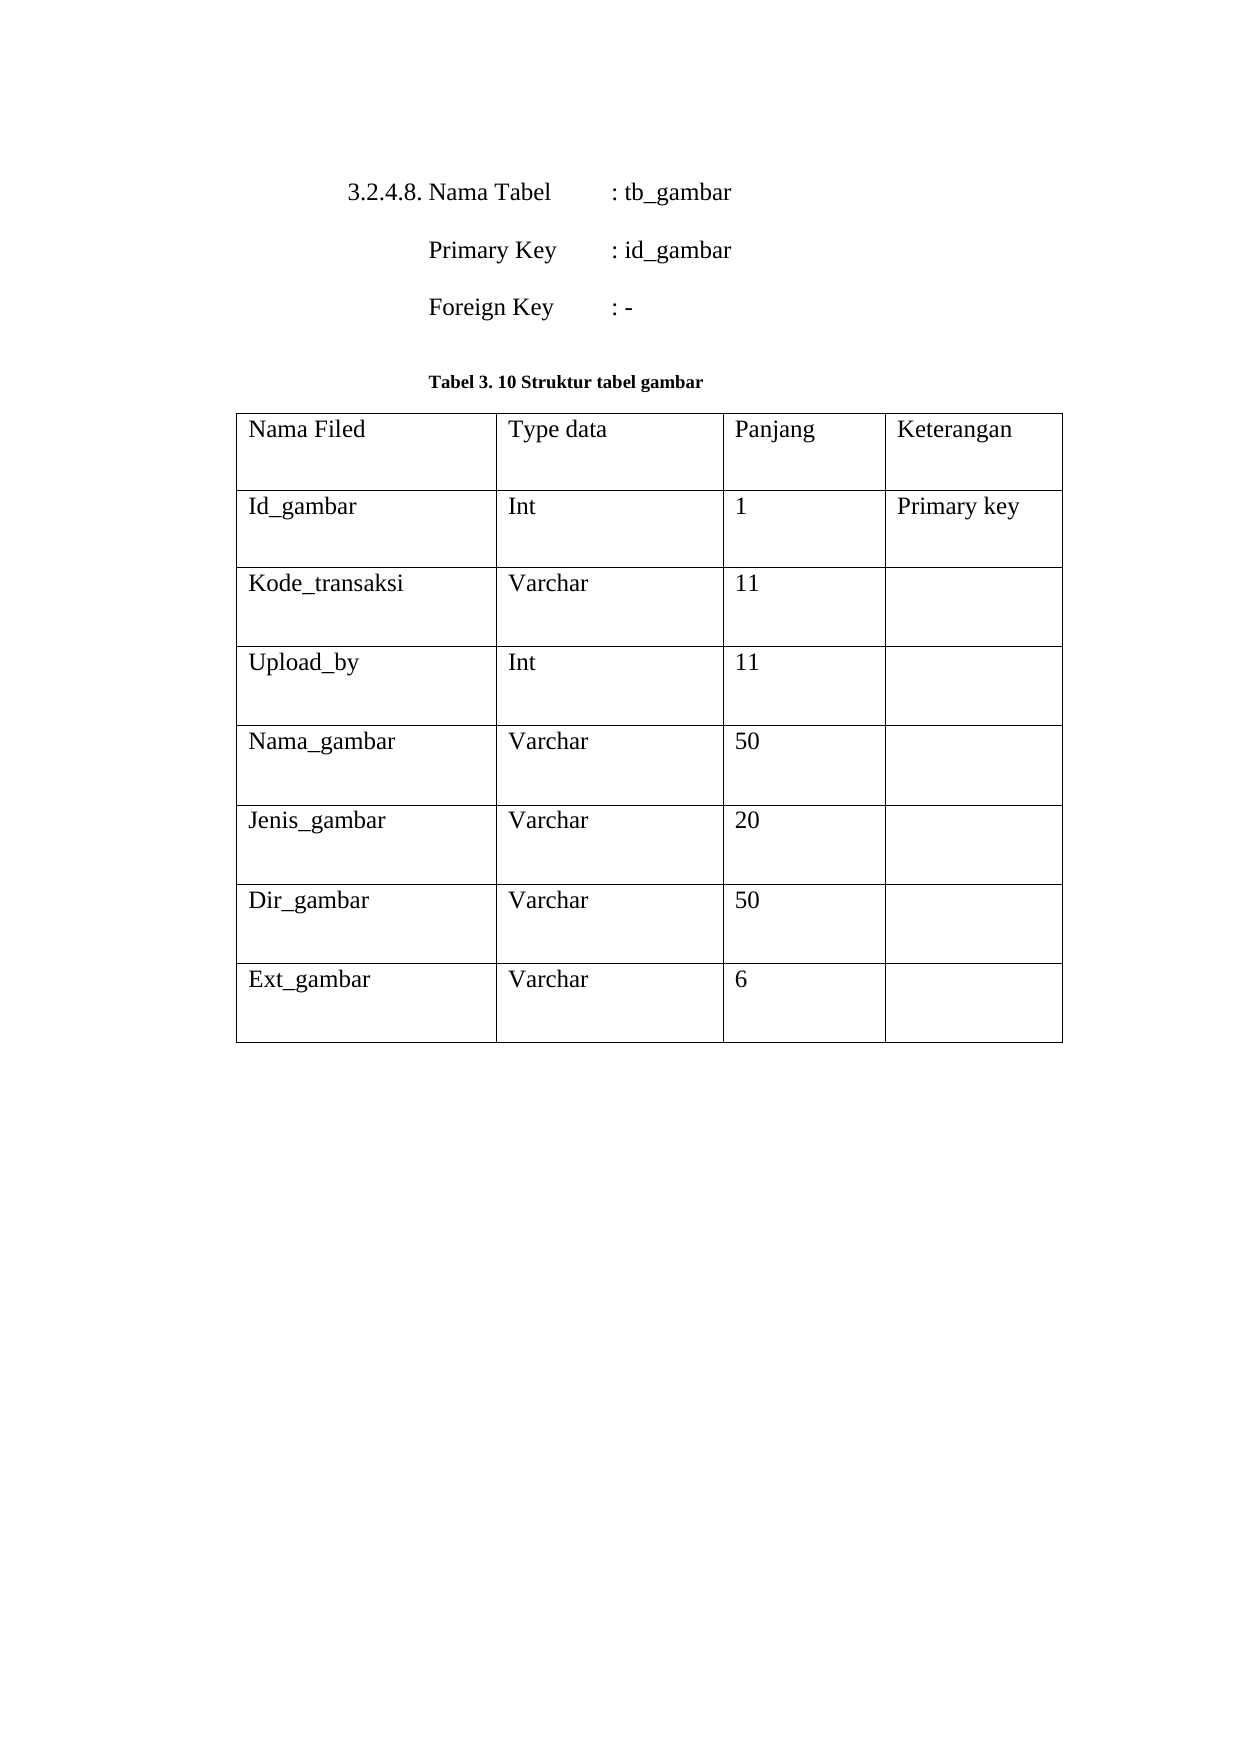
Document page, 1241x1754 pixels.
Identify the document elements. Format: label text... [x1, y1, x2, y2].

table_cell [886, 568, 1062, 646]
table_cell [886, 885, 1062, 963]
text Foreign Key : - [428, 292, 1063, 321]
table_header Nama Filed [237, 414, 496, 490]
table_cell Jenis_gambar [237, 806, 496, 884]
table_cell Varchar [497, 964, 723, 1042]
table_cell Varchar [497, 885, 723, 963]
table_cell Dir_gambar [237, 885, 496, 963]
table_cell 50 [724, 726, 885, 804]
table_cell Varchar [497, 568, 723, 646]
table_cell Varchar [497, 726, 723, 804]
table_header Type data [497, 414, 723, 490]
table_cell 6 [724, 964, 885, 1042]
table_cell Nama_gambar [237, 726, 496, 804]
table_cell 11 [724, 647, 885, 725]
table_cell [886, 726, 1062, 804]
table_cell Upload_by [237, 647, 496, 725]
table_header Panjang [724, 414, 885, 490]
text Primary Key : id_gambar [428, 235, 1063, 263]
table_header Keterangan [886, 414, 1062, 490]
table_cell 11 [724, 568, 885, 646]
table_cell [886, 806, 1062, 884]
table_cell 20 [724, 806, 885, 884]
table_cell [886, 647, 1062, 725]
table_cell Int [497, 647, 723, 725]
table_cell 50 [724, 885, 885, 963]
table_cell Ext_gambar [237, 964, 496, 1042]
table_cell Varchar [497, 806, 723, 884]
text Tabel 3. 10 Struktur tabel gambar [428, 371, 1063, 392]
table_cell Kode_transaksi [237, 568, 496, 646]
table_cell Id_gambar [237, 491, 496, 567]
table_cell Primary key [886, 491, 1062, 567]
list Nama Tabel : tb_gambar [347, 177, 1063, 206]
table_cell Int [497, 491, 723, 567]
table_cell 1 [724, 491, 885, 567]
table_cell [886, 964, 1062, 1042]
